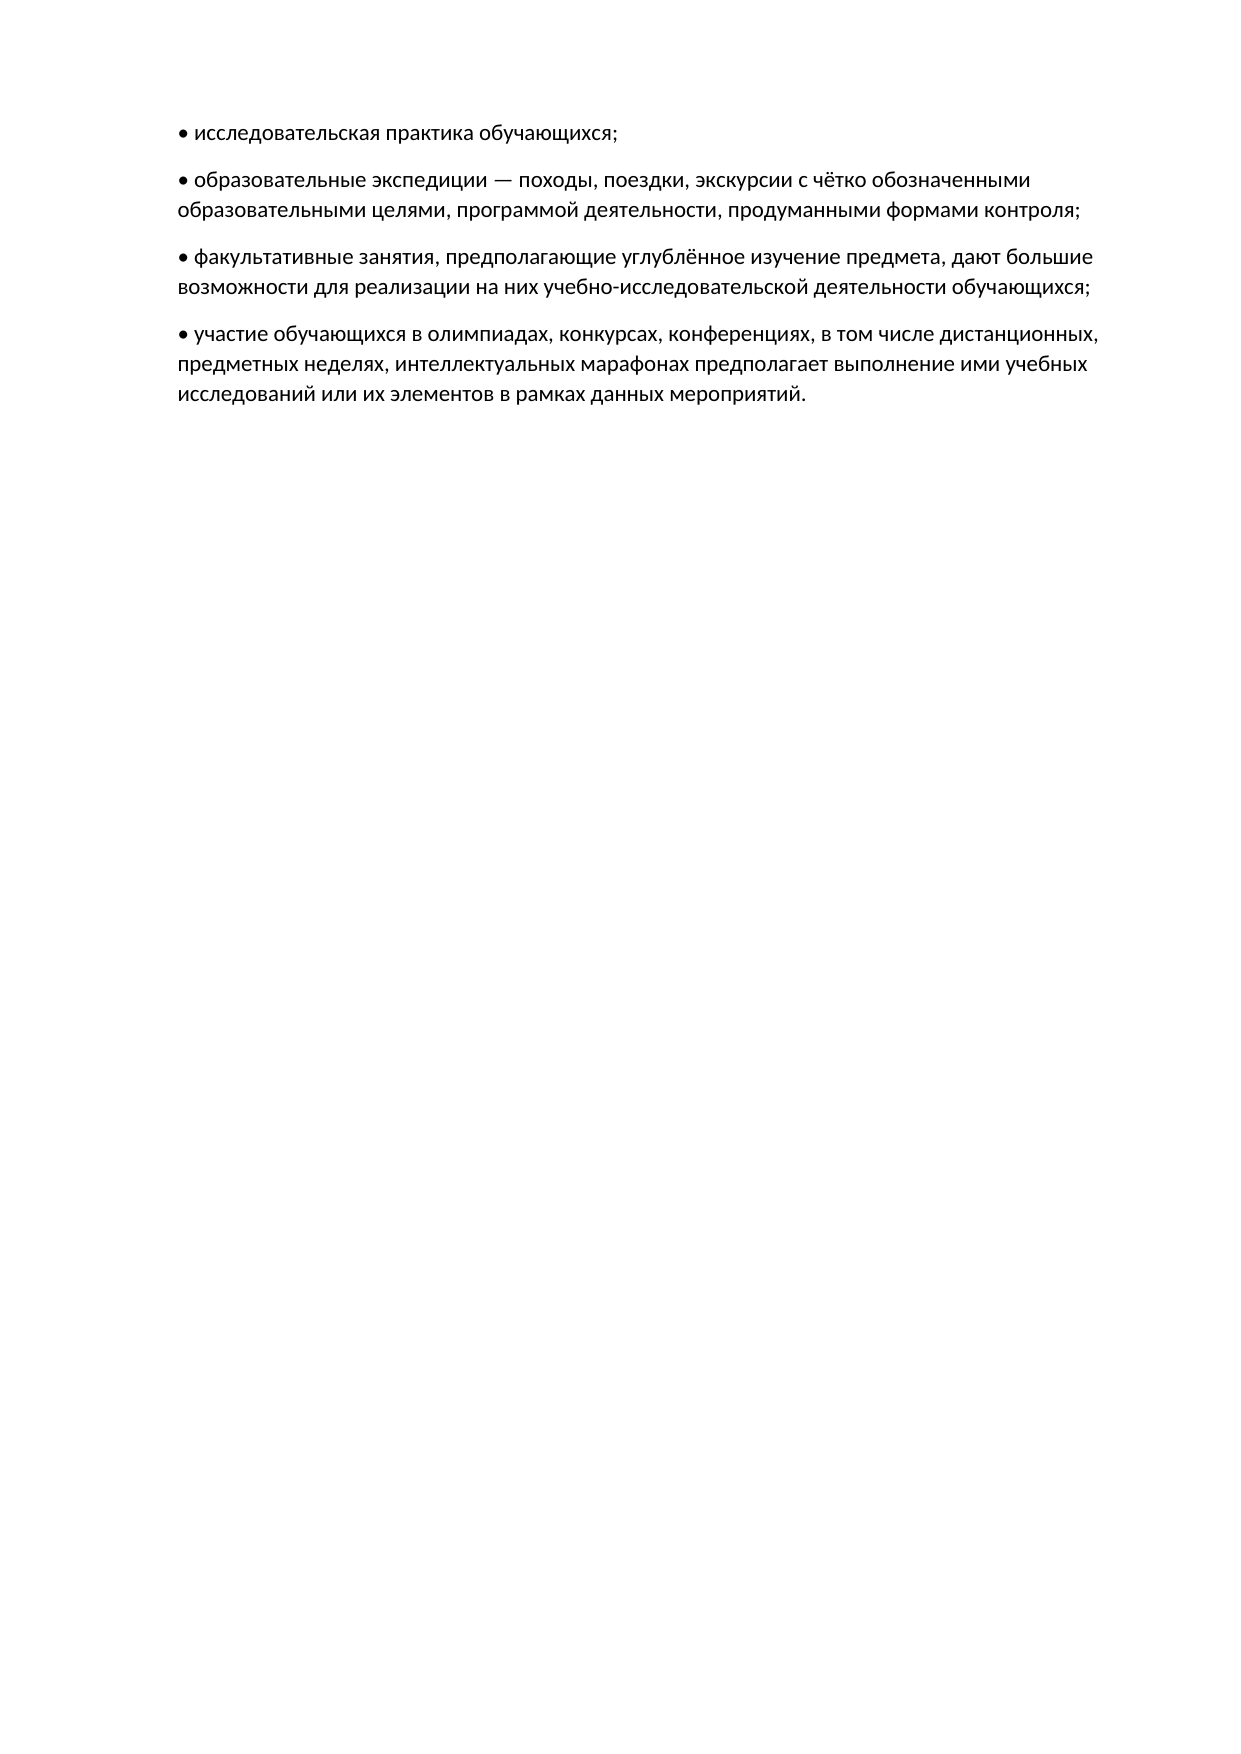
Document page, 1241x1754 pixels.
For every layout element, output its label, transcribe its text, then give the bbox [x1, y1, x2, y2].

text • факультативные занятия, предполагающие углублённое изучение предмета, дают большие возможности для реализации на них учебно-исследовательской деятельности обучающихся; [177, 242, 1152, 300]
text • участие обучающихся в олимпиадах, конкурсах, конференциях, в том числе дистанционных, предметных неделях, интеллектуальных марафонах предполагает выполнение ими учебных исследований или их элементов в рамках данных мероприятий. [177, 319, 1152, 408]
text • исследовательская практика обучающихся; [177, 118, 1152, 146]
text • образовательные экспедиции — походы, поездки, экскурсии с чётко обозначенными образовательными целями, программой деятельности, продуманными формами контроля; [177, 165, 1152, 223]
